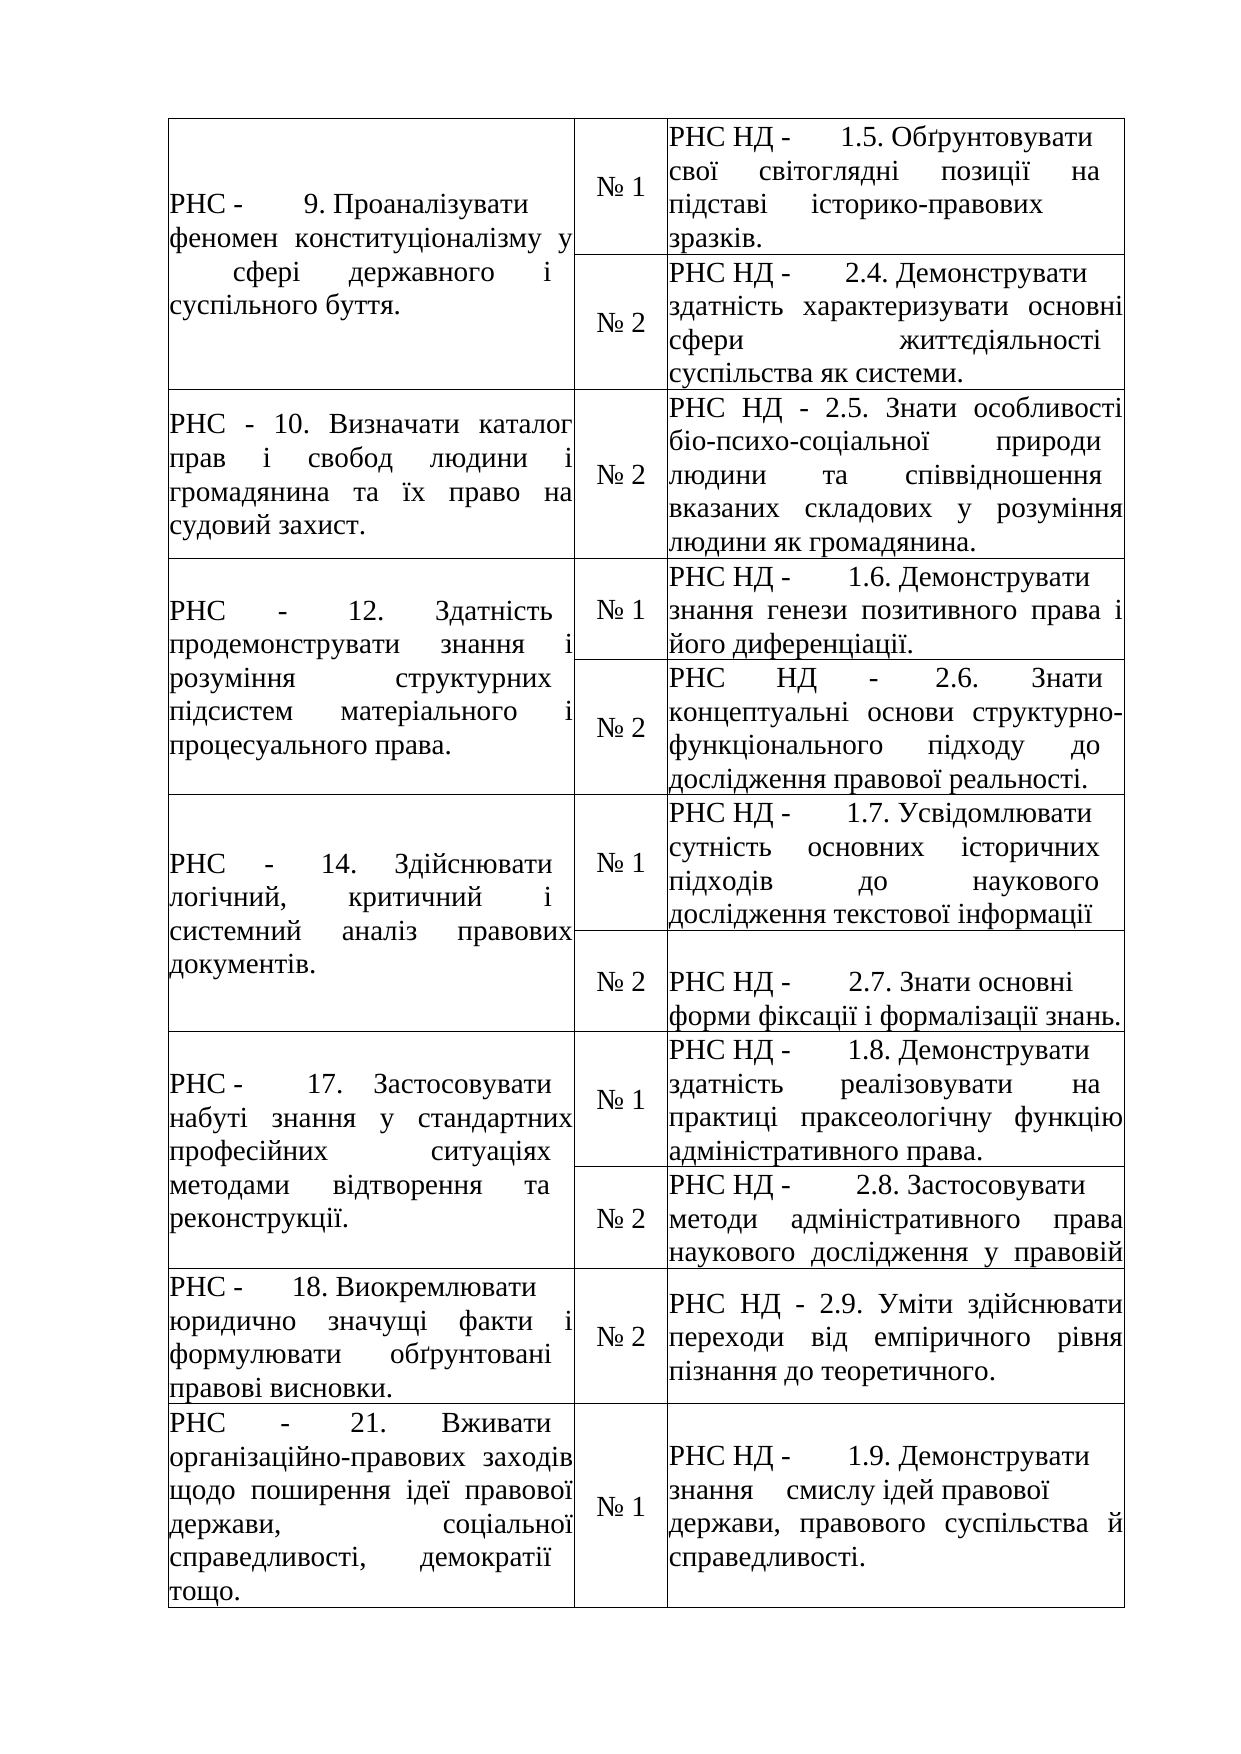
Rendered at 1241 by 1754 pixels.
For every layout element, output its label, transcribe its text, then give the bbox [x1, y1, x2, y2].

table_header РНС НД - 1.5. Обґрунтовувати свої світоглядні позиції на підставі історико-правових зразків. [668, 119, 1124, 254]
table_header № 1 [575, 119, 667, 254]
table_cell № 1 [575, 1404, 667, 1607]
table_cell РНС - 10. Визначати каталог прав і свобод людини і громадянина та їх право на судовий захист. [169, 390, 574, 558]
table_cell № 1 [575, 795, 667, 930]
table_cell РНС НД - 2.9. Уміти здійснювати переходи від емпіричного рівня пізнання до теоретичного. [668, 1269, 1124, 1403]
table_cell РНС - 21. Вживати організаційно-правових заходів щодо поширення ідеї правової держави, соціальної справедливості, демократії тощо. [169, 1404, 574, 1607]
table_cell № 1 [575, 559, 667, 659]
table_cell РНС НД - 2.8. Застосовувати методи адміністративного права наукового дослідження у правовій сфері. [668, 1167, 1124, 1268]
table_cell РНС - 12. Здатність продемонструвати знання і розуміння структурних підсистем матеріального і процесуального права. [169, 559, 574, 794]
table_cell РНС - 14. Здійснювати логічний, критичний і системний аналіз правових документів. [169, 795, 574, 1031]
table_cell РНС НД - 1.8. Демонструвати здатність реалізовувати на практиці праксеологічну функцію адміністративного права. [668, 1032, 1124, 1166]
table_cell № 2 [575, 660, 667, 794]
table_cell № 1 [575, 1032, 667, 1166]
table_cell РНС НД - 1.7. Усвідомлювати сутність основних історичних підходів до наукового дослідження текстової інформації [668, 795, 1124, 930]
table_cell РНС НД - 1.9. Демонструвати знання смислу ідей правової держави, правового суспільства й справедливості. [668, 1404, 1124, 1607]
table_header РНС - 9. Проаналізувати феномен конституціоналізму у сфері державного і суспільного буття. [169, 119, 574, 389]
table_cell РНС НД - 2.4. Демонструвати здатність характеризувати основні сфери життєдіяльності суспільства як системи. [668, 255, 1124, 389]
table_cell № 2 [575, 1269, 667, 1403]
table_cell № 2 [575, 390, 667, 558]
table_cell РНС НД - 1.6. Демонструвати знання генези позитивного права і його диференціації. [668, 559, 1124, 659]
table_cell РНС - 17. Застосовувати набуті знання у стандартних професійних ситуаціях методами відтворення та реконструкції. [169, 1032, 574, 1268]
table_cell № 2 [575, 1167, 667, 1268]
table_cell РНС НД - 2.7. Знати основні форми фіксації і формалізації знань. [668, 931, 1124, 1031]
table_cell № 2 [575, 931, 667, 1031]
table_cell РНС - 18. Виокремлювати юридично значущі факти і формулювати обґрунтовані правові висновки. [169, 1269, 574, 1403]
table_cell № 2 [575, 255, 667, 389]
table_cell РНС НД - 2.6. Знати концептуальні основи структурно- функціонального підходу до дослідження правової реальності. [668, 660, 1124, 794]
table_cell РНС НД - 2.5. Знати особливості біо-психо-соціальної природи людини та співвідношення вказаних складових у розуміння людини як громадянина. [668, 390, 1124, 558]
